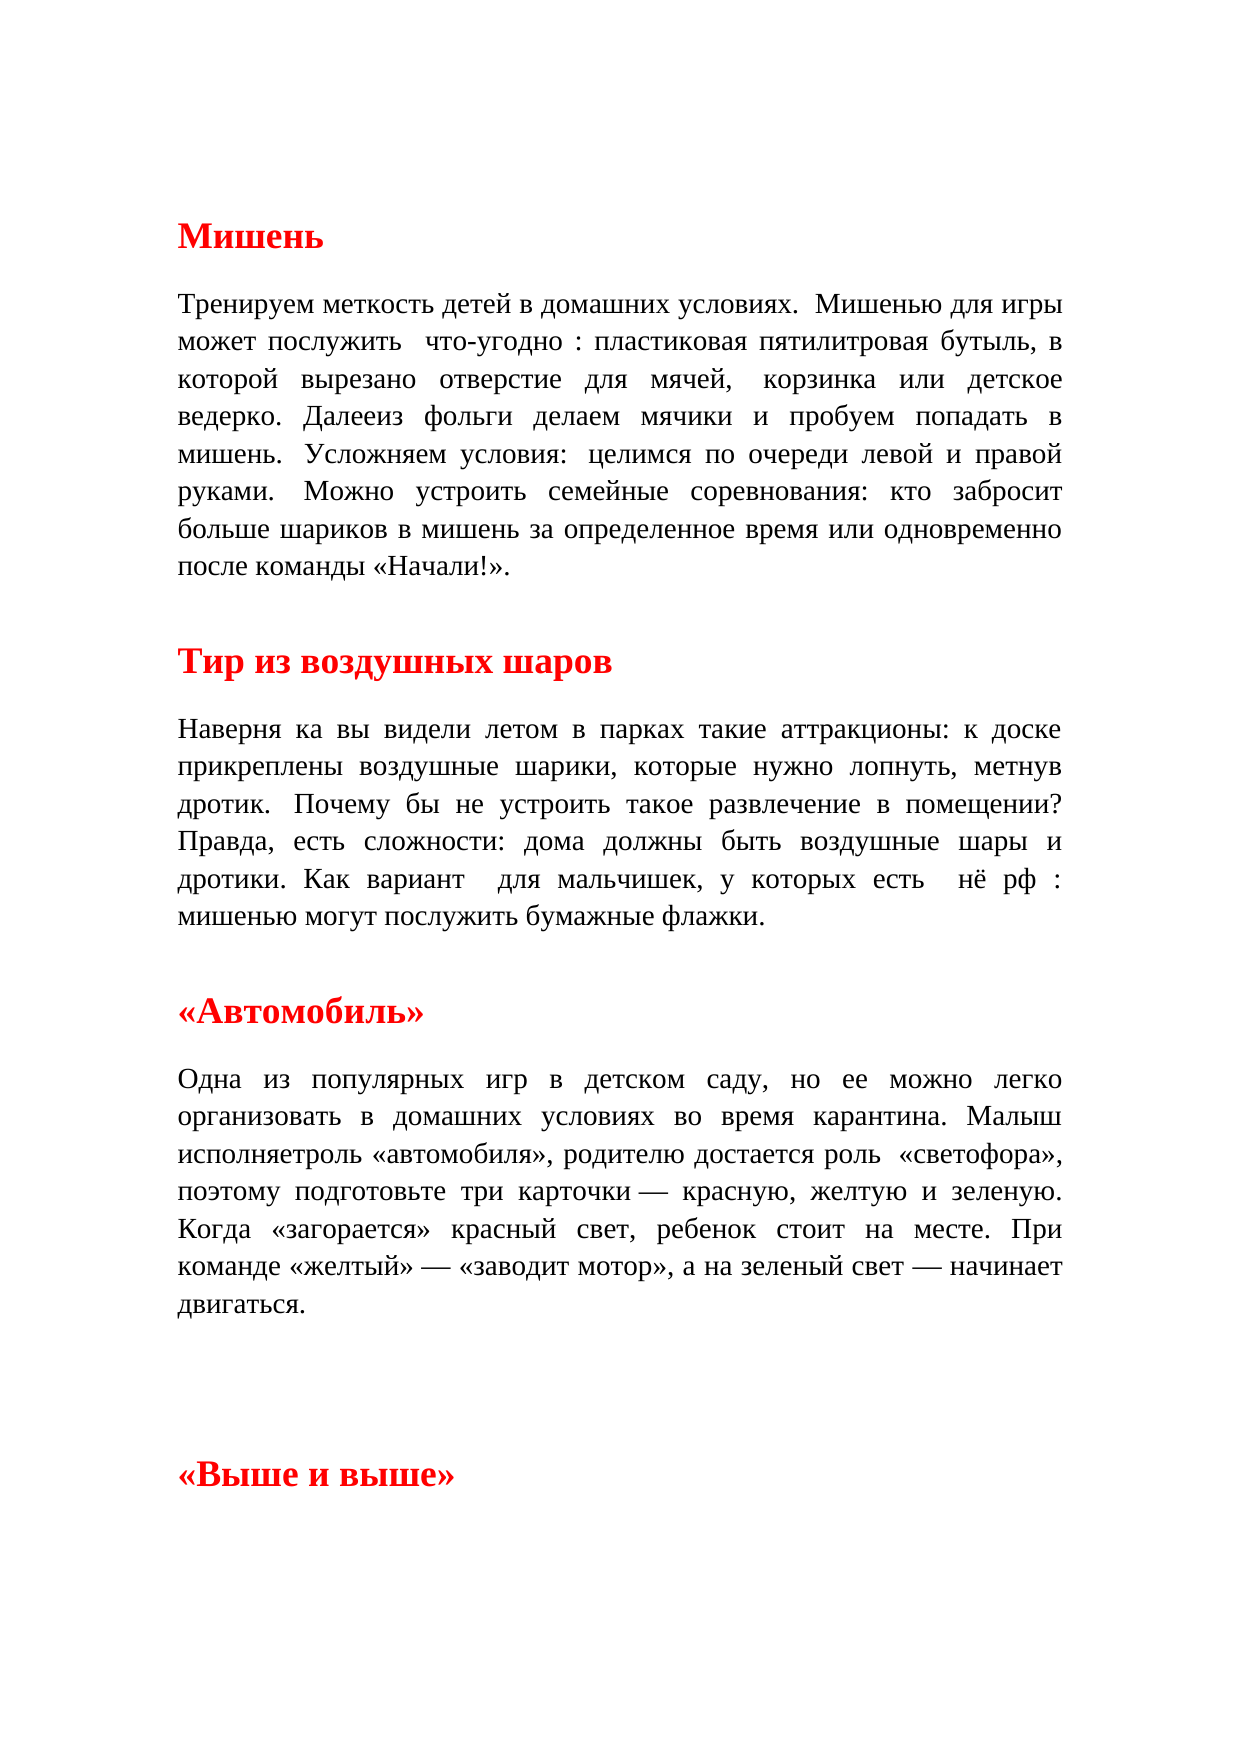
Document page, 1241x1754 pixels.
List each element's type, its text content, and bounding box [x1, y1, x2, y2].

text Тир из воздушных шаров [177, 632, 1063, 682]
text «Выше и выше» [177, 1444, 1063, 1494]
text «Автомобиль» [177, 982, 1063, 1032]
text Тренируем меткость детей в домашних условиях. Мишенью для игры может послужить что-угодно : пластиковая пятилитровая бутыль, в которой вырезано отверстие для мячей, корзинка или детское ведерко. Далееиз фольги делаем мячики и пробуем попадать в мишень. Усложняем условия: целимся по очереди левой и правой руками. Можно устроить семейные соревнования: кто забросит больше шариков в мишень за определенное время или одновременно после команды «Начали!». [177, 282, 1063, 582]
text Одна из популярных игр в детском саду, но ее можно легко организовать в домашних условиях во время карантина. Малыш исполняетроль «автомобиля», родителю достается роль «светофора», поэтому подготовьте три карточки — красную, желтую и зеленую. Когда «загорается» красный свет, ребенок стоит на месте. При команде «желтый» — «заводит мотор», а на зеленый свет — начинает двигаться. [177, 1057, 1063, 1319]
text Наверня ка вы видели летом в парках такие аттракционы: к доске прикреплены воздушные шарики, которые нужно лопнуть, метнув дротик. Почему бы не устроить такое развлечение в помещении? Правда, есть сложности: дома должны быть воздушные шары и дротики. Как вариант для мальчишек, у которых есть нё рф : мишенью могут послужить бумажные флажки. [177, 707, 1063, 932]
text Мишень [177, 207, 1063, 257]
